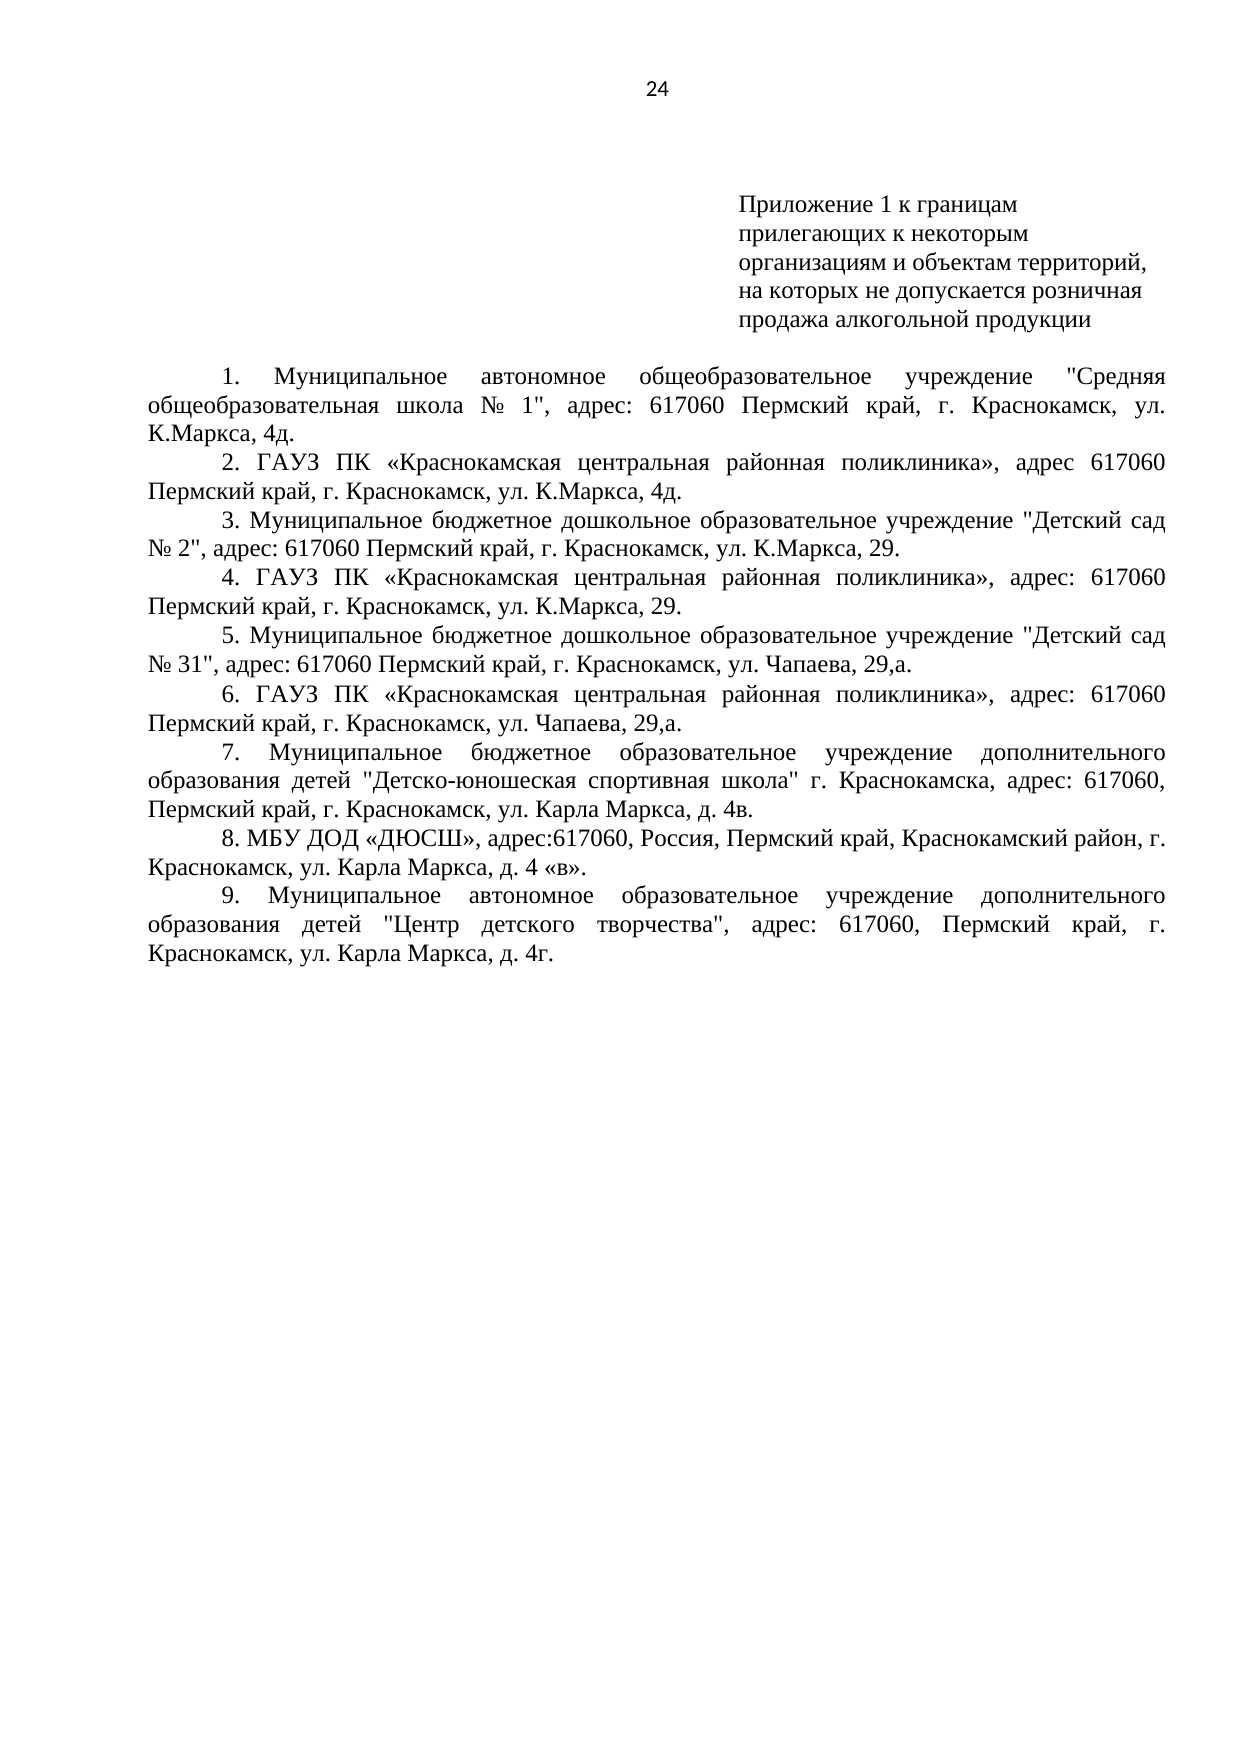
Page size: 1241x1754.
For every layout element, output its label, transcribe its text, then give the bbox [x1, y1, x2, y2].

text 5. Муниципальное бюджетное дошкольное образовательное учреждение "Детский сад № 31", адрес: 617060 Пермский край, г. Краснокамск, ул. Чапаева, 29,а. [148, 620, 1167, 679]
text 9. Муниципальное автономное образовательное учреждение дополнительного образования детей "Центр детского творчества", адрес: 617060, Пермский край, г. Краснокамск, ул. Карла Маркса, д. 4г. [148, 880, 1167, 967]
text Приложение 1 к границам прилегающих к некоторым организациям и объектам территорий, на которых не допускается розничная продажа алкогольной продукции [738, 189, 1167, 333]
text 1. Муниципальное автономное общеобразовательное учреждение "Средняя общеобразовательная школа № 1", адрес: 617060 Пермский край, г. Краснокамск, ул. К.Маркса, 4д. [148, 361, 1167, 447]
text 3. Муниципальное бюджетное дошкольное образовательное учреждение "Детский сад № 2", адрес: 617060 Пермский край, г. Краснокамск, ул. К.Маркса, 29. [148, 505, 1167, 562]
text 2. ГАУЗ ПК «Краснокамская центральная районная поликлиника», адрес 617060 Пермский край, г. Краснокамск, ул. К.Маркса, 4д. [148, 447, 1167, 505]
text 6. ГАУЗ ПК «Краснокамская центральная районная поликлиника», адрес: 617060 Пермский край, г. Краснокамск, ул. Чапаева, 29,а. [148, 679, 1167, 737]
text 7. Муниципальное бюджетное образовательное учреждение дополнительного образования детей "Детско-юношеская спортивная школа" г. Краснокамска, адрес: 617060, Пермский край, г. Краснокамск, ул. Карла Маркса, д. 4в. [148, 737, 1167, 823]
text 4. ГАУЗ ПК «Краснокамская центральная районная поликлиника», адрес: 617060 Пермский край, г. Краснокамск, ул. К.Маркса, 29. [148, 562, 1167, 620]
text 8. МБУ ДОД «ДЮСШ», адрес:617060, Россия, Пермский край, Краснокамский район, г. Краснокамск, ул. Карла Маркса, д. 4 «в». [148, 823, 1167, 880]
